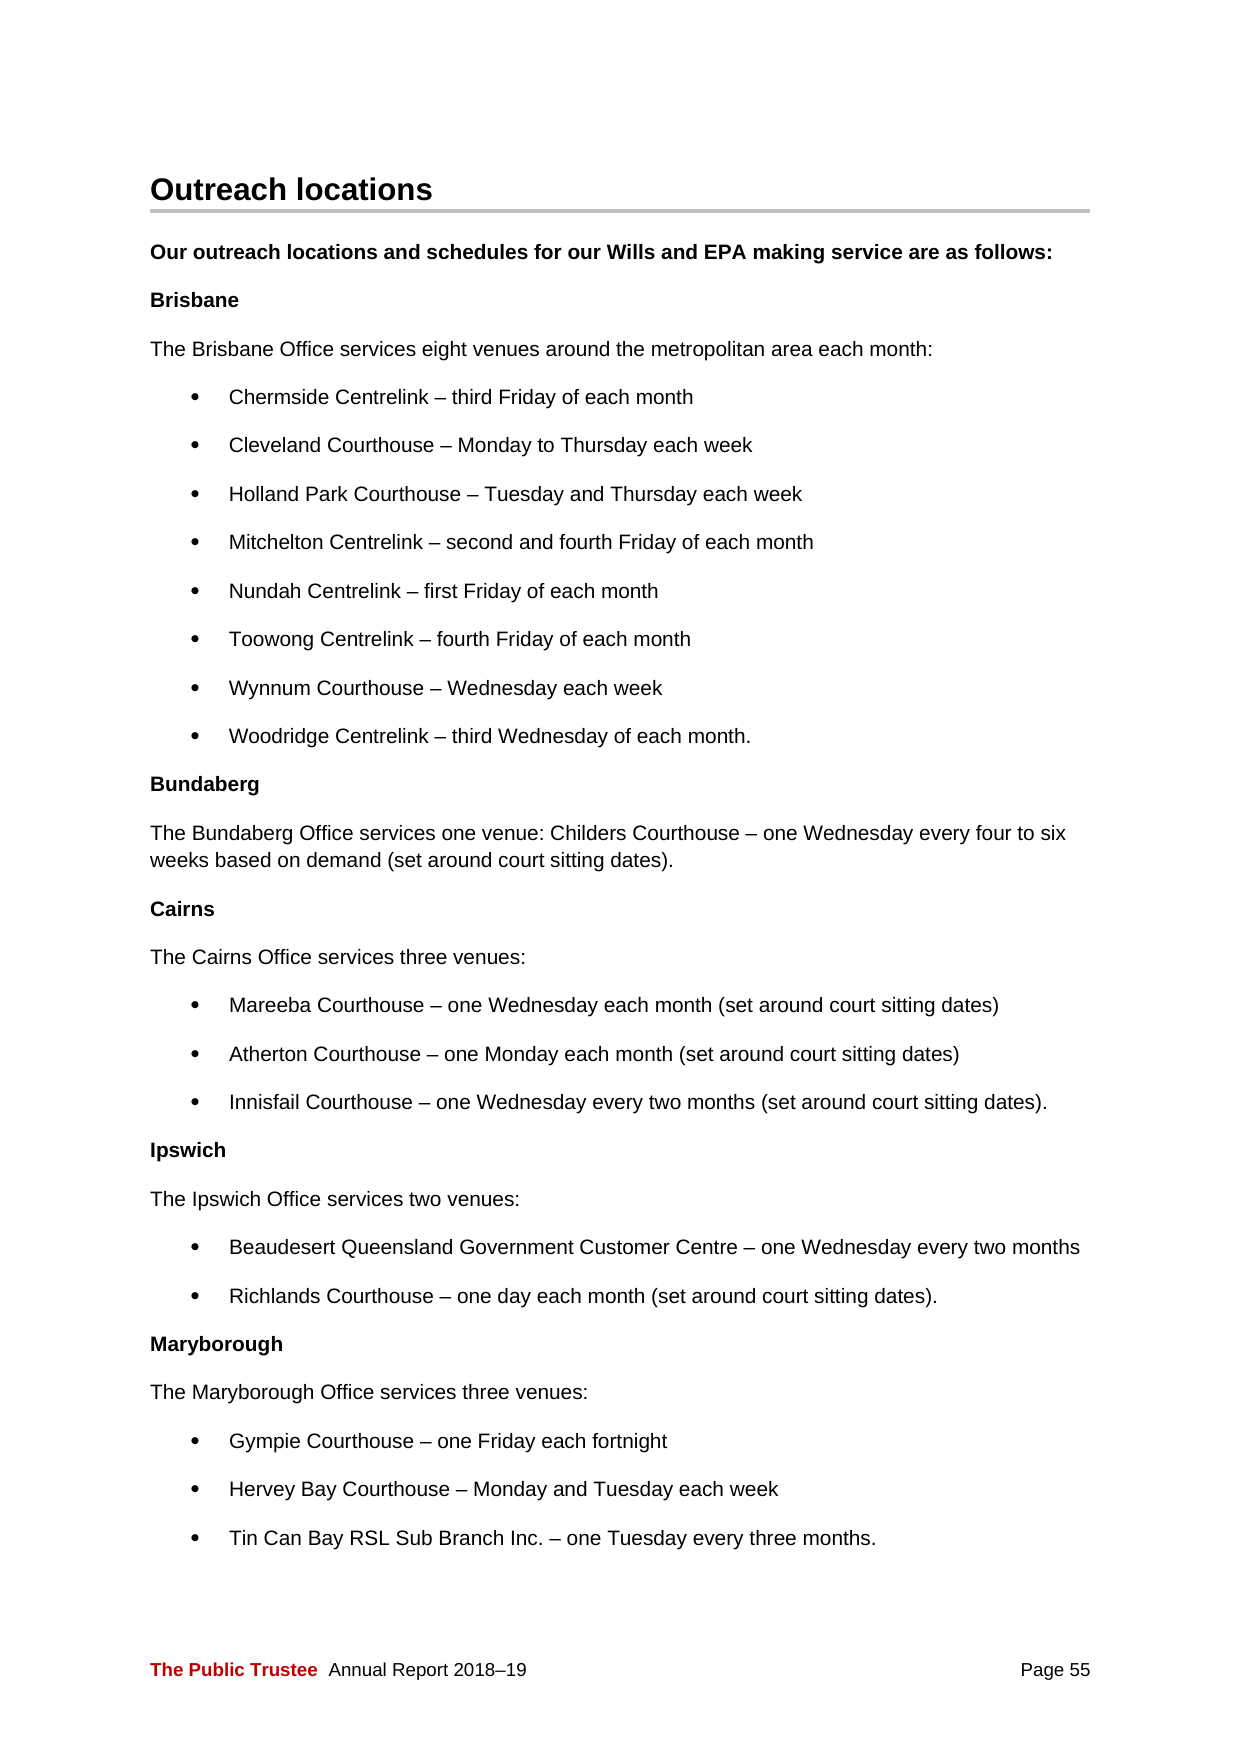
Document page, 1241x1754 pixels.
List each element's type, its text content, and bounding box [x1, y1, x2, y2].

text The Cairns Office services three venues: [150, 945, 1090, 969]
text Cleveland Courthouse – Monday to Thursday each week [191, 433, 1090, 457]
subtitle Our outreach locations and schedules for our Wills and EPA making service are as follows: [150, 240, 1090, 264]
text Nundah Centrelink – first Friday of each month [191, 578, 1090, 602]
text The Bundaberg Office services one venue: Childers Courthouse – one Wednesday every four to six weeks based on demand (set around court sitting dates). [150, 821, 1090, 872]
text Wynnum Courthouse – Wednesday each week [191, 675, 1090, 699]
subtitle Maryborough [150, 1332, 1090, 1356]
subtitle Bundaberg [150, 772, 1090, 796]
text Tin Can Bay RSL Sub Branch Inc. – one Tuesday every three months. [191, 1525, 1090, 1549]
text Richlands Courthouse – one day each month (set around court sitting dates). [191, 1283, 1090, 1307]
text Woodridge Centrelink – third Wednesday of each month. [191, 724, 1090, 748]
text Mareeba Courthouse – one Wednesday each month (set around court sitting dates) [191, 993, 1090, 1017]
text Mitchelton Centrelink – second and fourth Friday of each month [191, 530, 1090, 554]
text Chermside Centrelink – third Friday of each month [191, 385, 1090, 409]
text Beaudesert Queensland Government Customer Centre – one Wednesday every two months [191, 1235, 1090, 1259]
subtitle Ipswich [150, 1138, 1090, 1162]
text Toowong Centrelink – fourth Friday of each month [191, 627, 1090, 651]
text The Brisbane Office services eight venues around the metropolitan area each month: [150, 336, 1090, 360]
subtitle Cairns [150, 896, 1090, 920]
text Atherton Courthouse – one Monday each month (set around court sitting dates) [191, 1041, 1090, 1066]
text Gympie Courthouse – one Friday each fortnight [191, 1428, 1090, 1453]
text Holland Park Courthouse – Tuesday and Thursday each week [191, 482, 1090, 506]
text Hervey Bay Courthouse – Monday and Tuesday each week [191, 1477, 1090, 1501]
text The Ipswich Office services two venues: [150, 1187, 1090, 1211]
subtitle Brisbane [150, 288, 1090, 312]
subtitle Outreach locations [150, 171, 1090, 209]
text Innisfail Courthouse – one Wednesday every two months (set around court sitting dates). [191, 1090, 1090, 1114]
text The Maryborough Office services three venues: [150, 1380, 1090, 1404]
